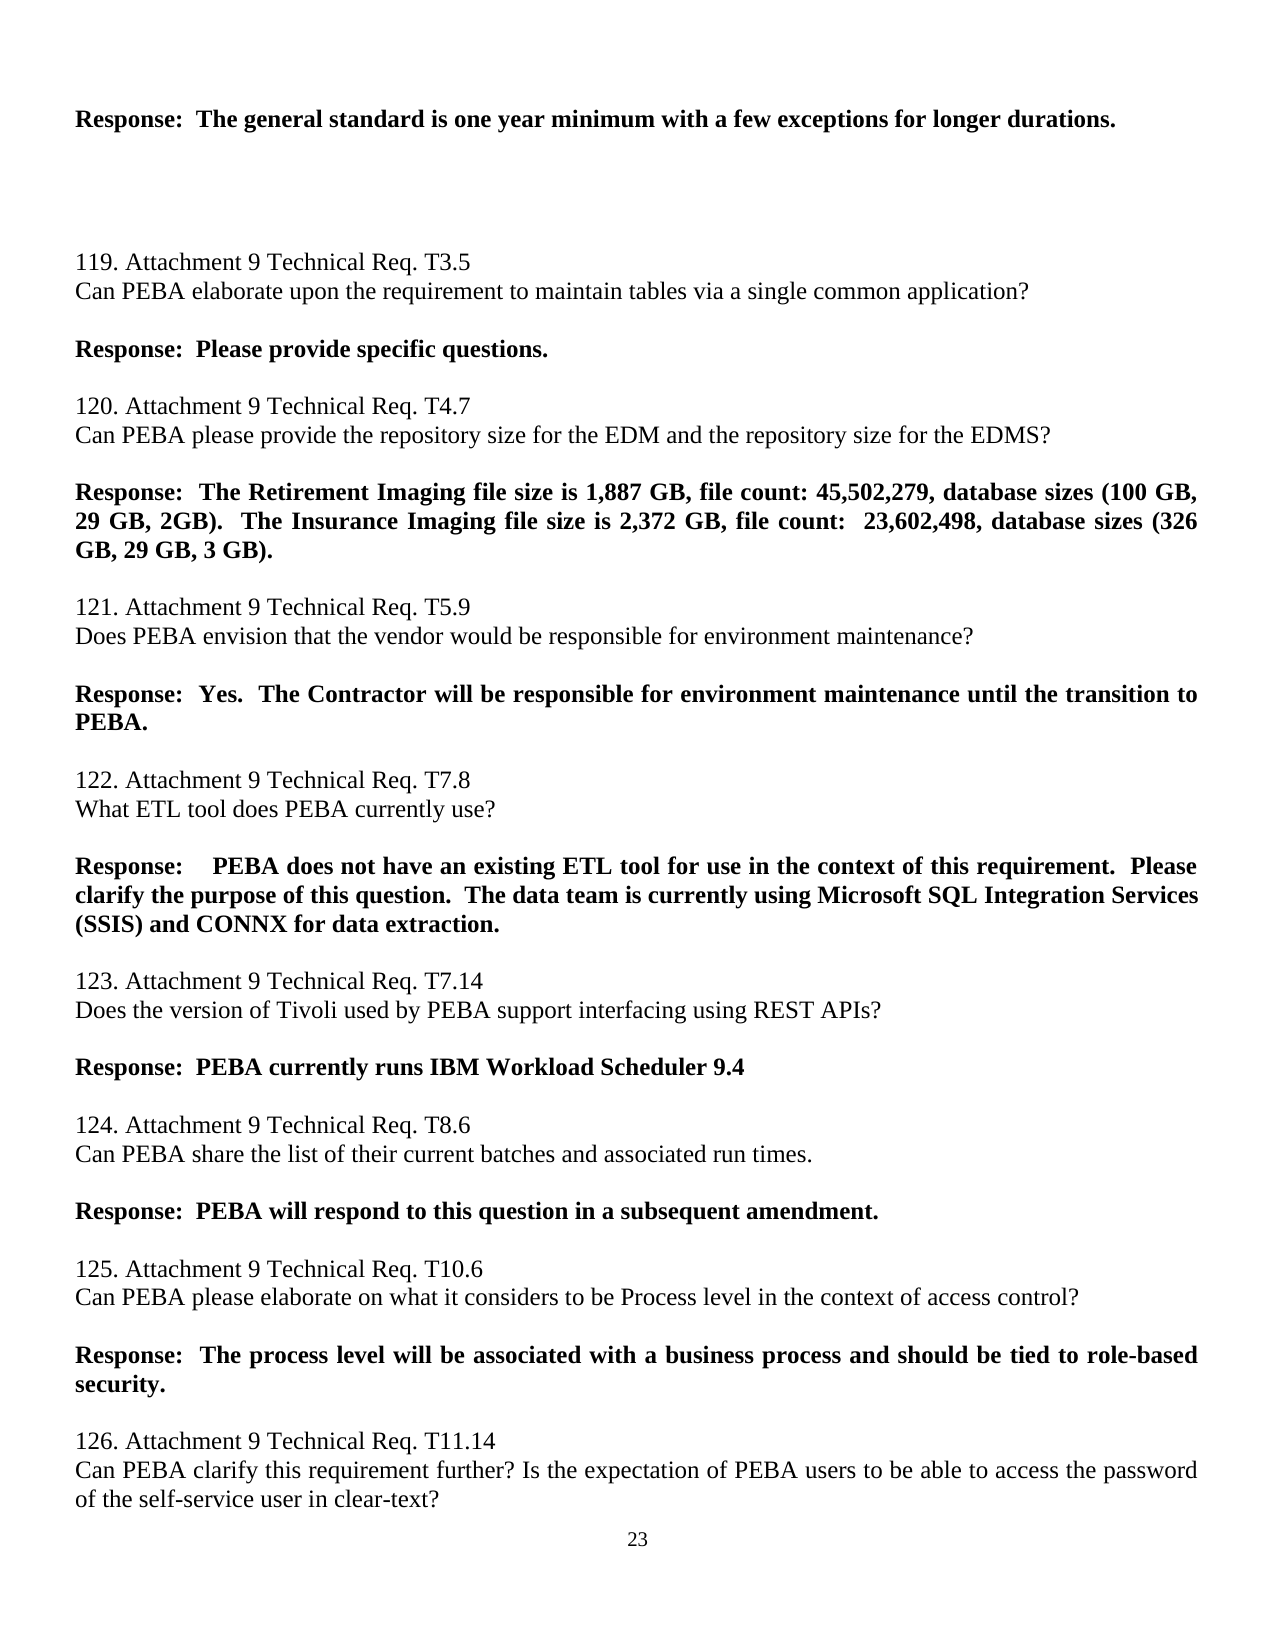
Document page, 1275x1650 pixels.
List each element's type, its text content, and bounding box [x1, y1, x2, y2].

text Does the version of Tivoli used by PEBA support interfacing using REST APIs? [75, 995, 1200, 1024]
text Response: The process level will be associated with a business process and should be tied to role-based security. [75, 1340, 1200, 1397]
text Can PEBA elaborate upon the requirement to maintain tables via a single common application? [75, 276, 1200, 305]
text Can PEBA share the list of their current batches and associated run times. [75, 1139, 1200, 1167]
text Response: PEBA will respond to this question in a subsequent amendment. [75, 1196, 1200, 1225]
text What ETL tool does PEBA currently use? [75, 794, 1200, 822]
text 122. Attachment 9 Technical Req. T7.8 [75, 765, 1200, 794]
text Response: Yes. The Contractor will be responsible for environment maintenance until the transition to PEBA. [75, 679, 1200, 736]
text 125. Attachment 9 Technical Req. T10.6 [75, 1254, 1200, 1282]
text Can PEBA please provide the repository size for the EDM and the repository size for the EDMS? [75, 420, 1200, 449]
text Can PEBA please elaborate on what it considers to be Process level in the context of access control? [75, 1282, 1200, 1311]
text 123. Attachment 9 Technical Req. T7.14 [75, 966, 1200, 995]
text 126. Attachment 9 Technical Req. T11.14 [75, 1426, 1200, 1455]
text Response: PEBA currently runs IBM Workload Scheduler 9.4 [75, 1052, 1200, 1081]
text Response: PEBA does not have an existing ETL tool for use in the context of this requirement. Please clarify the purpose of this question. The data team is currently using Microsoft SQL Integration Services (SSIS) and CONNX for data extraction. [75, 851, 1200, 937]
text 120. Attachment 9 Technical Req. T4.7 [75, 391, 1200, 420]
text 124. Attachment 9 Technical Req. T8.6 [75, 1110, 1200, 1139]
text Can PEBA clarify this requirement further? Is the expectation of PEBA users to be able to access the password of the self-service user in clear-text? [75, 1455, 1200, 1512]
text Response: Please provide specific questions. [75, 334, 1200, 362]
text Does PEBA envision that the vendor would be responsible for environment maintenance? [75, 621, 1200, 650]
text 119. Attachment 9 Technical Req. T3.5 [75, 247, 1200, 276]
text 121. Attachment 9 Technical Req. T5.9 [75, 592, 1200, 621]
text Response: The Retirement Imaging file size is 1,887 GB, file count: 45,502,279, database sizes (100 GB, 29 GB, 2GB). The Insurance Imaging file size is 2,372 GB, file count: 23,602,498, database sizes (326 GB, 29 GB, 3 GB). [75, 477, 1200, 564]
text Response: The general standard is one year minimum with a few exceptions for longer durations. [75, 104, 1200, 132]
